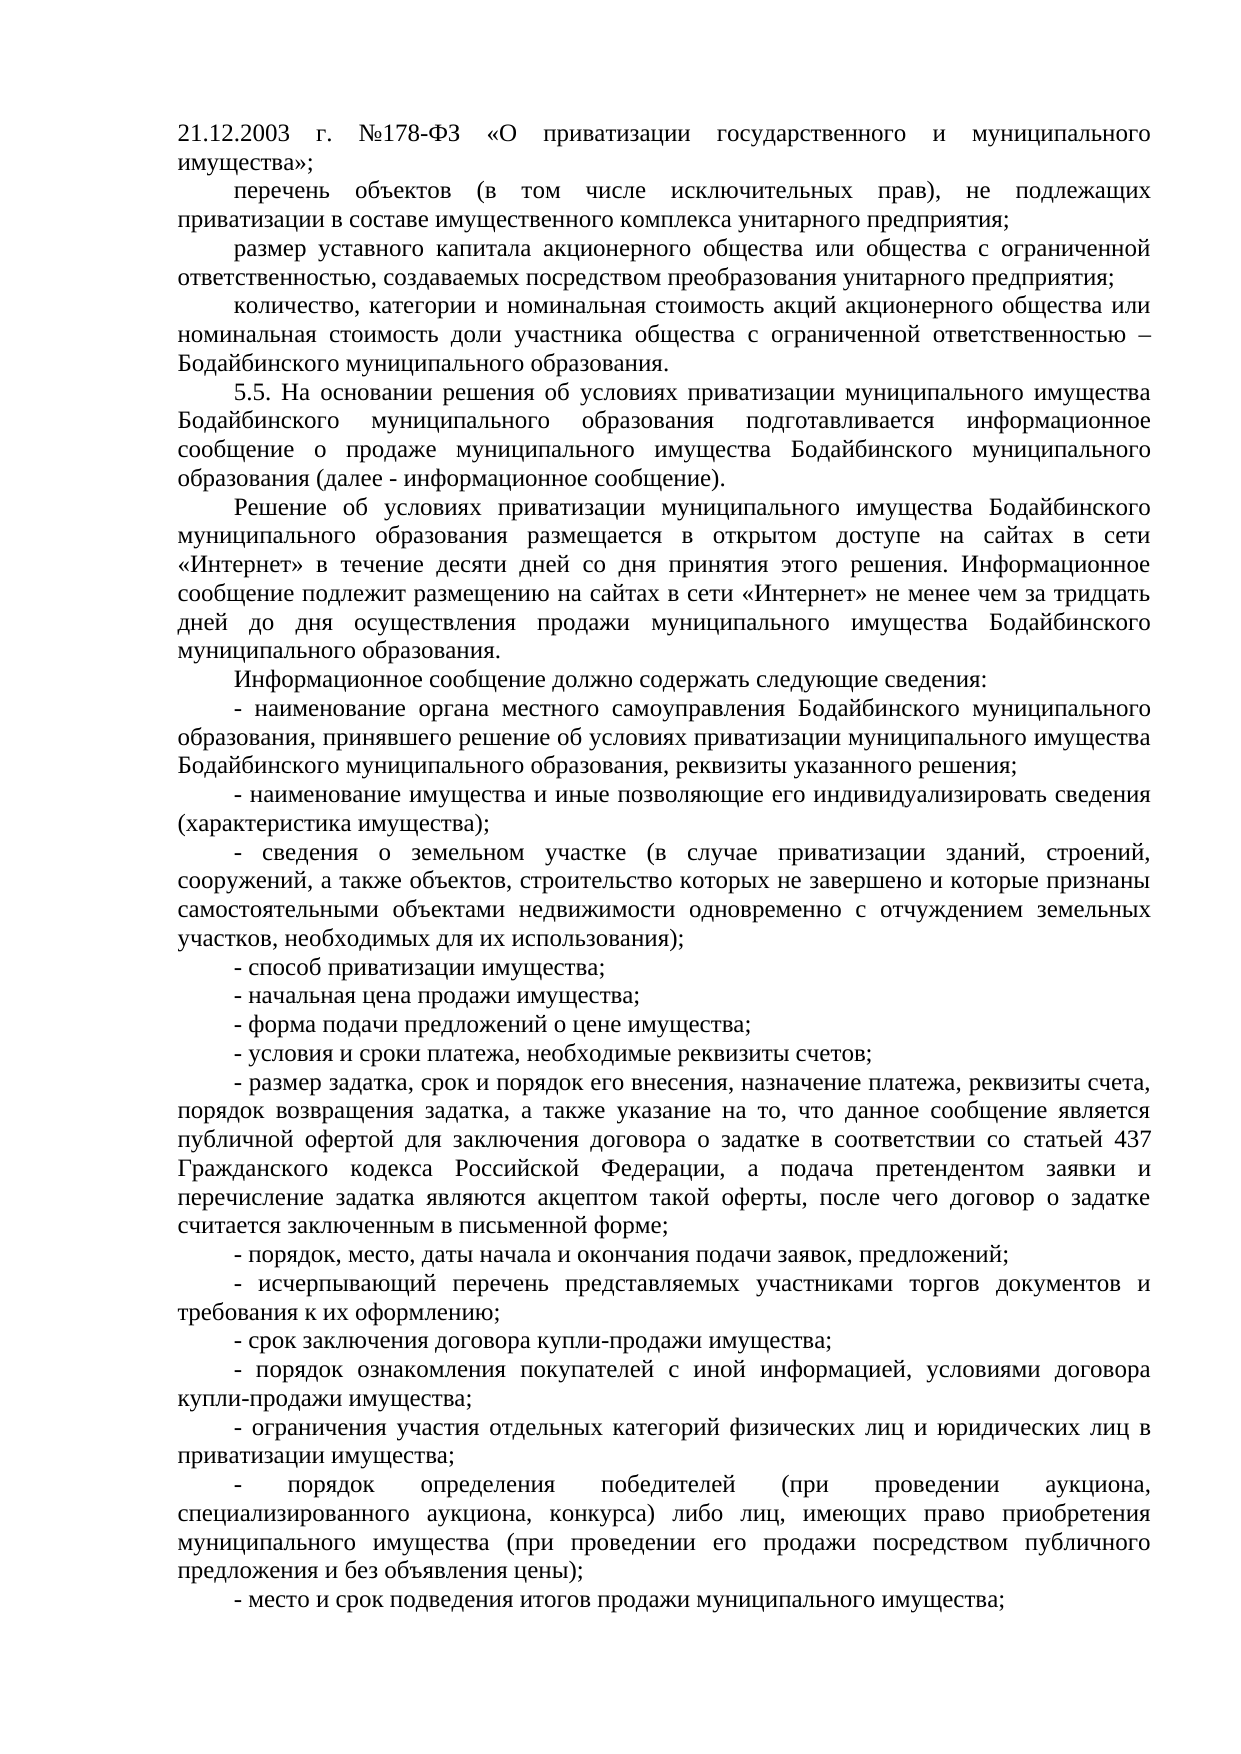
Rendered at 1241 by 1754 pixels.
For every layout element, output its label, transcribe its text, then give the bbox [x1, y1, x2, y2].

text - условия и сроки платежа, необходимые реквизиты счетов; [177, 1038, 1152, 1067]
text - форма подачи предложений о цене имущества; [177, 1009, 1152, 1038]
text - срок заключения договора купли-продажи имущества; [177, 1326, 1152, 1354]
text - сведения о земельном участке (в случае приватизации зданий, строений, сооружений, а также объектов, строительство которых не завершено и которые признаны самостоятельными объектами недвижимости одновременно с отчуждением земельных участков, необходимых для их использования); [177, 837, 1152, 952]
text размер уставного капитала акционерного общества или общества с ограниченной ответственностью, создаваемых посредством преобразования унитарного предприятия; [177, 233, 1152, 291]
text - порядок, место, даты начала и окончания подачи заявок, предложений; [177, 1239, 1152, 1268]
text количество, категории и номинальная стоимость акций акционерного общества или номинальная стоимость доли участника общества с ограниченной ответственностью – Бодайбинского муниципального образования. [177, 291, 1152, 377]
text - место и срок подведения итогов продажи муниципального имущества; [177, 1584, 1152, 1613]
text - исчерпывающий перечень представляемых участниками торгов документов и требования к их оформлению; [177, 1268, 1152, 1326]
text - способ приватизации имущества; [177, 952, 1152, 981]
text - наименование имущества и иные позволяющие его индивидуализировать сведения (характеристика имущества); [177, 779, 1152, 837]
text - размер задатка, срок и порядок его внесения, назначение платежа, реквизиты счета, порядок возвращения задатка, а также указание на то, что данное сообщение является публичной офертой для заключения договора о задатке в соответствии со статьей 437 Гражданского кодекса Российской Федерации, а подача претендентом заявки и перечисление задатка являются акцептом такой оферты, после чего договор о задатке считается заключенным в письменной форме; [177, 1067, 1152, 1239]
text - порядок ознакомления покупателей с иной информацией, условиями договора купли-продажи имущества; [177, 1354, 1152, 1412]
text - начальная цена продажи имущества; [177, 981, 1152, 1009]
text - наименование органа местного самоуправления Бодайбинского муниципального образования, принявшего решение об условиях приватизации муниципального имущества Бодайбинского муниципального образования, реквизиты указанного решения; [177, 693, 1152, 779]
text Решение об условиях приватизации муниципального имущества Бодайбинского муниципального образования размещается в открытом доступе на сайтах в сети «Интернет» в течение десяти дней со дня принятия этого решения. Информационное сообщение подлежит размещению на сайтах в сети «Интернет» не менее чем за тридцать дней до дня осуществления продажи муниципального имущества Бодайбинского муниципального образования. [177, 492, 1152, 664]
text 5.5. На основании решения об условиях приватизации муниципального имущества Бодайбинского муниципального образования подготавливается информационное сообщение о продаже муниципального имущества Бодайбинского муниципального образования (далее - информационное сообщение). [177, 377, 1152, 492]
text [177, 118, 1152, 176]
text - порядок определения победителей (при проведении аукциона, специализированного аукциона, конкурса) либо лиц, имеющих право приобретения муниципального имущества (при проведении его продажи посредством публичного предложения и без объявления цены); [177, 1469, 1152, 1584]
text перечень объектов (в том числе исключительных прав), не подлежащих приватизации в составе имущественного комплекса унитарного предприятия; [177, 176, 1152, 233]
text - ограничения участия отдельных категорий физических лиц и юридических лиц в приватизации имущества; [177, 1412, 1152, 1469]
text Информационное сообщение должно содержать следующие сведения: [177, 664, 1152, 693]
